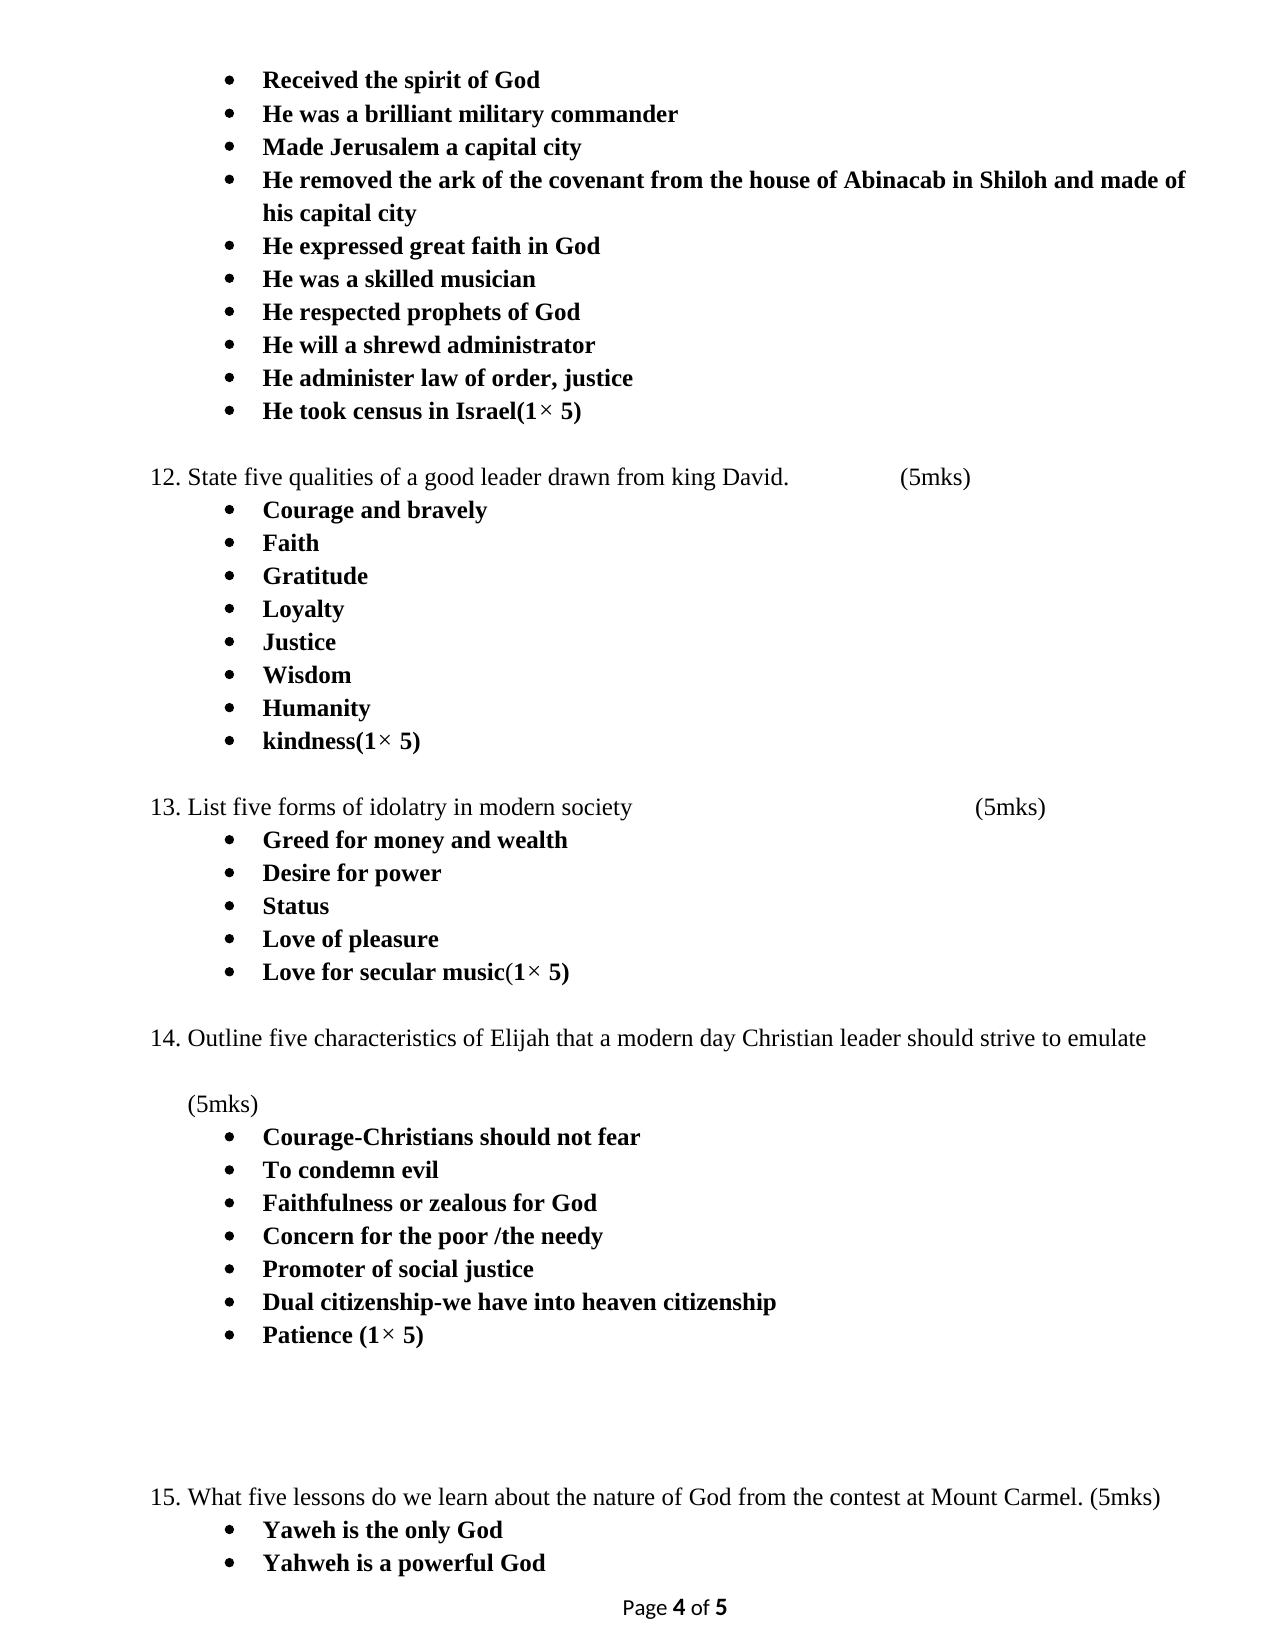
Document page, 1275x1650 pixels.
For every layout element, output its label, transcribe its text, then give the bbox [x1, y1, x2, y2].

list He respected prophets of God [225, 297, 1200, 326]
list He administer law of order, justice [225, 363, 1200, 392]
list He took census in Israel(1 5) [225, 396, 1200, 424]
list Wisdom [225, 660, 1200, 689]
list Concern for the poor /the needy [225, 1221, 1200, 1250]
list Loyalty [225, 594, 1200, 623]
list Received the spirit of God [225, 66, 1200, 94]
list He was a skilled musician [225, 264, 1200, 292]
list To condemn evil [225, 1155, 1200, 1184]
list Made Jerusalem a capital city [225, 132, 1200, 160]
list Courage and bravely [225, 495, 1200, 524]
list Humanity [225, 693, 1200, 722]
list List five forms of idolatry in modern society (5mks) [150, 792, 1200, 821]
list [225, 1548, 1200, 1577]
list Justice [225, 627, 1200, 656]
list Courage-Christians should not fear [225, 1122, 1200, 1151]
list Faith [225, 528, 1200, 557]
list He expressed great faith in God [225, 231, 1200, 259]
list Yaweh is the only God [225, 1515, 1200, 1544]
list Outline five characteristics of Elijah that a modern day Christian leader should strive to emulate (5mks) [150, 1023, 1200, 1118]
list kindness(1 5) [225, 726, 1200, 755]
list Patience (1 5) [225, 1320, 1200, 1349]
list State five qualities of a good leader drawn from king David. (5mks) [150, 462, 1200, 491]
list Dual citizenship-we have into heaven citizenship [225, 1287, 1200, 1316]
list Love of pleasure [225, 924, 1200, 953]
list Gratitude [225, 561, 1200, 590]
list Status [225, 891, 1200, 920]
list Promoter of social justice [225, 1254, 1200, 1283]
list Greed for money and wealth [225, 825, 1200, 854]
list He will a shrewd administrator [225, 330, 1200, 358]
list What five lessons do we learn about the nature of God from the contest at Mount Carmel. (5mks) [150, 1482, 1200, 1511]
list He was a brilliant military commander [225, 99, 1200, 127]
list He removed the ark of the covenant from the house of Abinacab in Shiloh and made of his capital city [225, 165, 1200, 226]
list Faithfulness or zealous for God [225, 1188, 1200, 1217]
list Desire for power [225, 858, 1200, 887]
list Love for secular music(1 5) [225, 957, 1200, 986]
